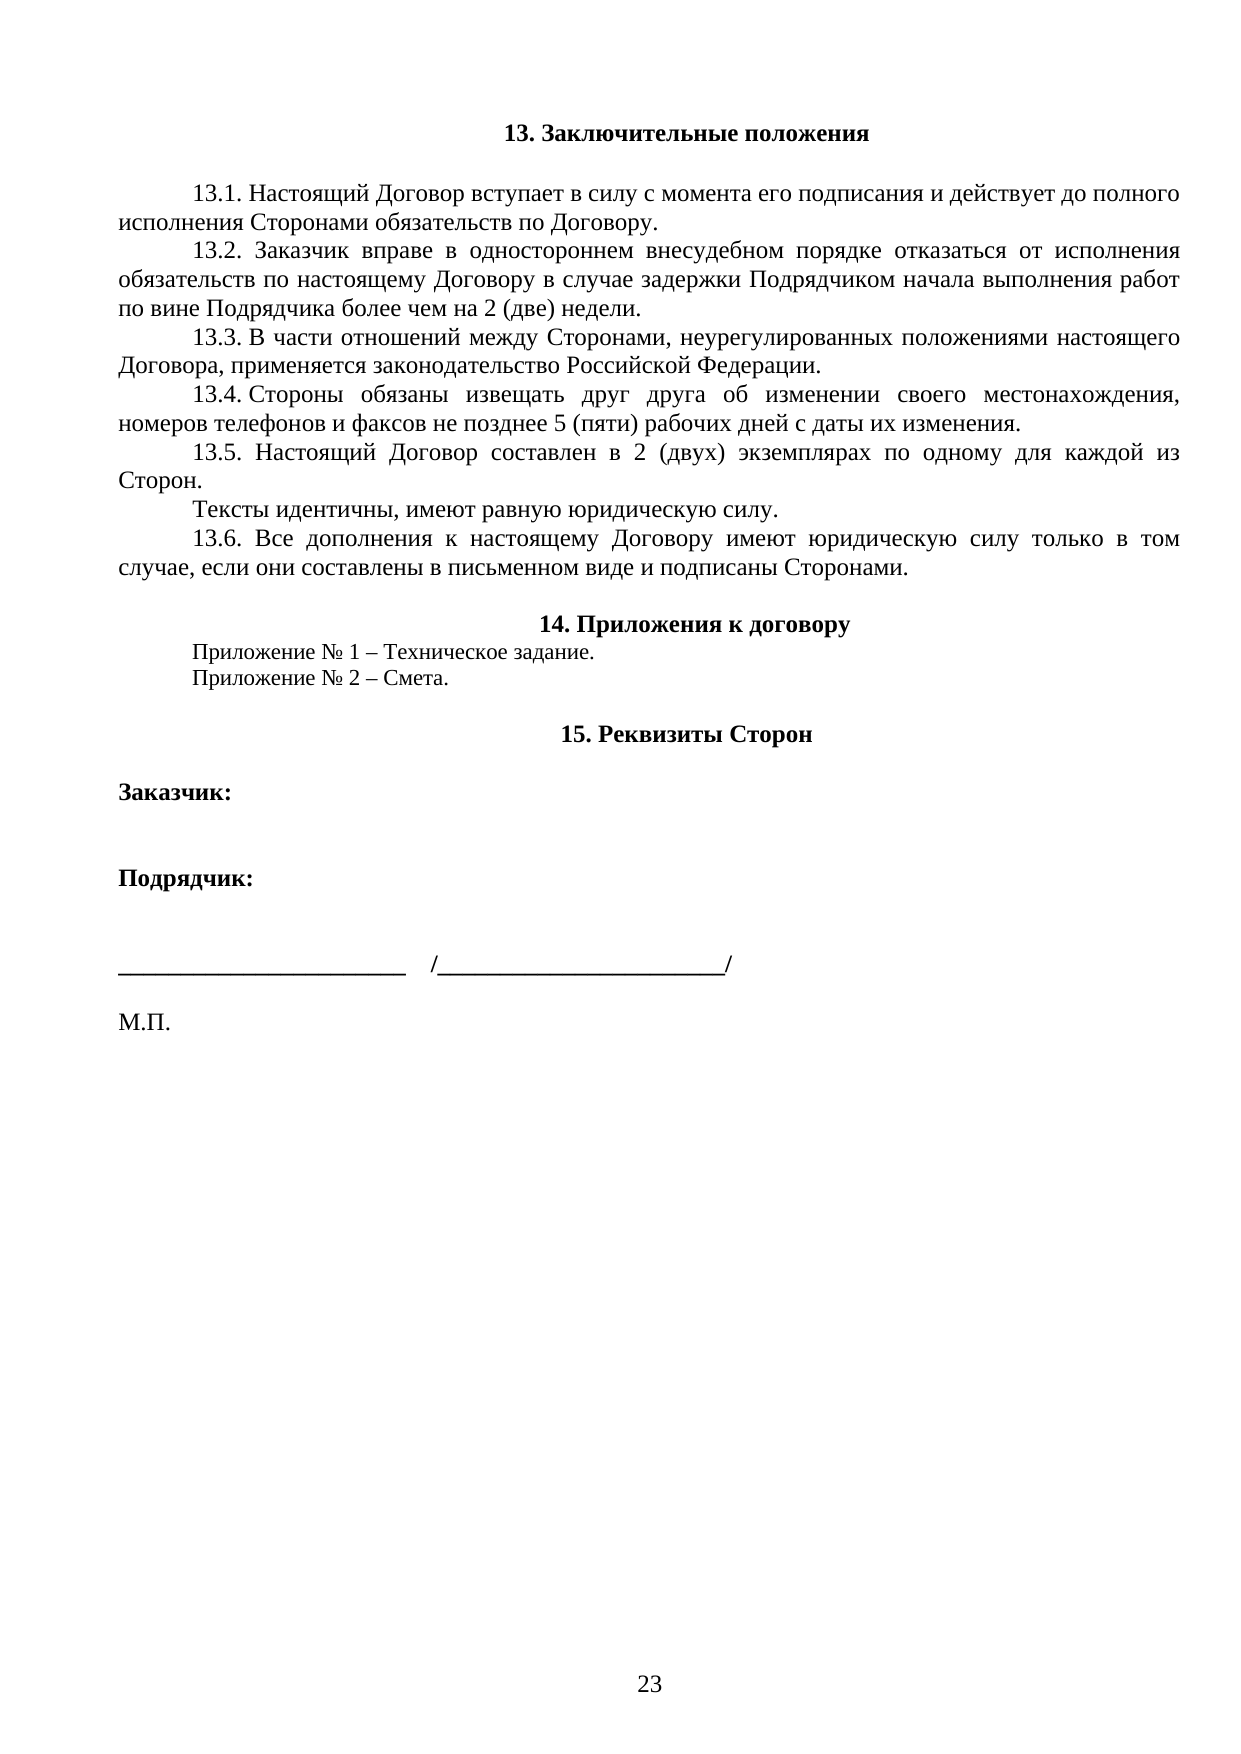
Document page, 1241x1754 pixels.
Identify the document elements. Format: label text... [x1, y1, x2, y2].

text М.П. [118, 1007, 1181, 1036]
text _______________________ /_______________________/ [118, 949, 1181, 978]
text 13. Заключительные положения [118, 118, 1181, 147]
text 13.4. Стороны обязаны извещать друг друга об изменении своего местонахождения, номеров телефонов и факсов не позднее 5 (пяти) рабочих дней с даты их изменения. [118, 379, 1181, 437]
text 13.2. Заказчик вправе в одностороннем внесудебном порядке отказаться от исполнения обязательств по настоящему Договору в случае задержки Подрядчиком начала выполнения работ по вине Подрядчика более чем на 2 (две) недели. [118, 236, 1181, 322]
text Тексты идентичны, имеют равную юридическую силу. [118, 494, 1181, 523]
text 13.5. Настоящий Договор составлен в 2 (двух) экземплярах по одному для каждой из Сторон. [118, 437, 1181, 494]
text Приложение № 1 – Техническое задание. [118, 638, 1181, 664]
text 13.6. Все дополнения к настоящему Договору имеют юридическую силу только в том случае, если они составлены в письменном виде и подписаны Сторонами. [118, 523, 1181, 581]
text Заказчик: [118, 777, 1181, 806]
text 13.1. Настоящий Договор вступает в силу с момента его подписания и действует до полного исполнения Сторонами обязательств по Договору. [118, 178, 1181, 236]
text Подрядчик: [118, 863, 1181, 892]
text 13.3. В части отношений между Сторонами, неурегулированных положениями настоящего Договора, применяется законодательство Российской Федерации. [118, 322, 1181, 379]
text 14. Приложения к договору [118, 609, 1196, 638]
text 15. Реквизиты Сторон [118, 719, 1181, 748]
text Приложение № 2 – Смета. [118, 664, 1181, 691]
